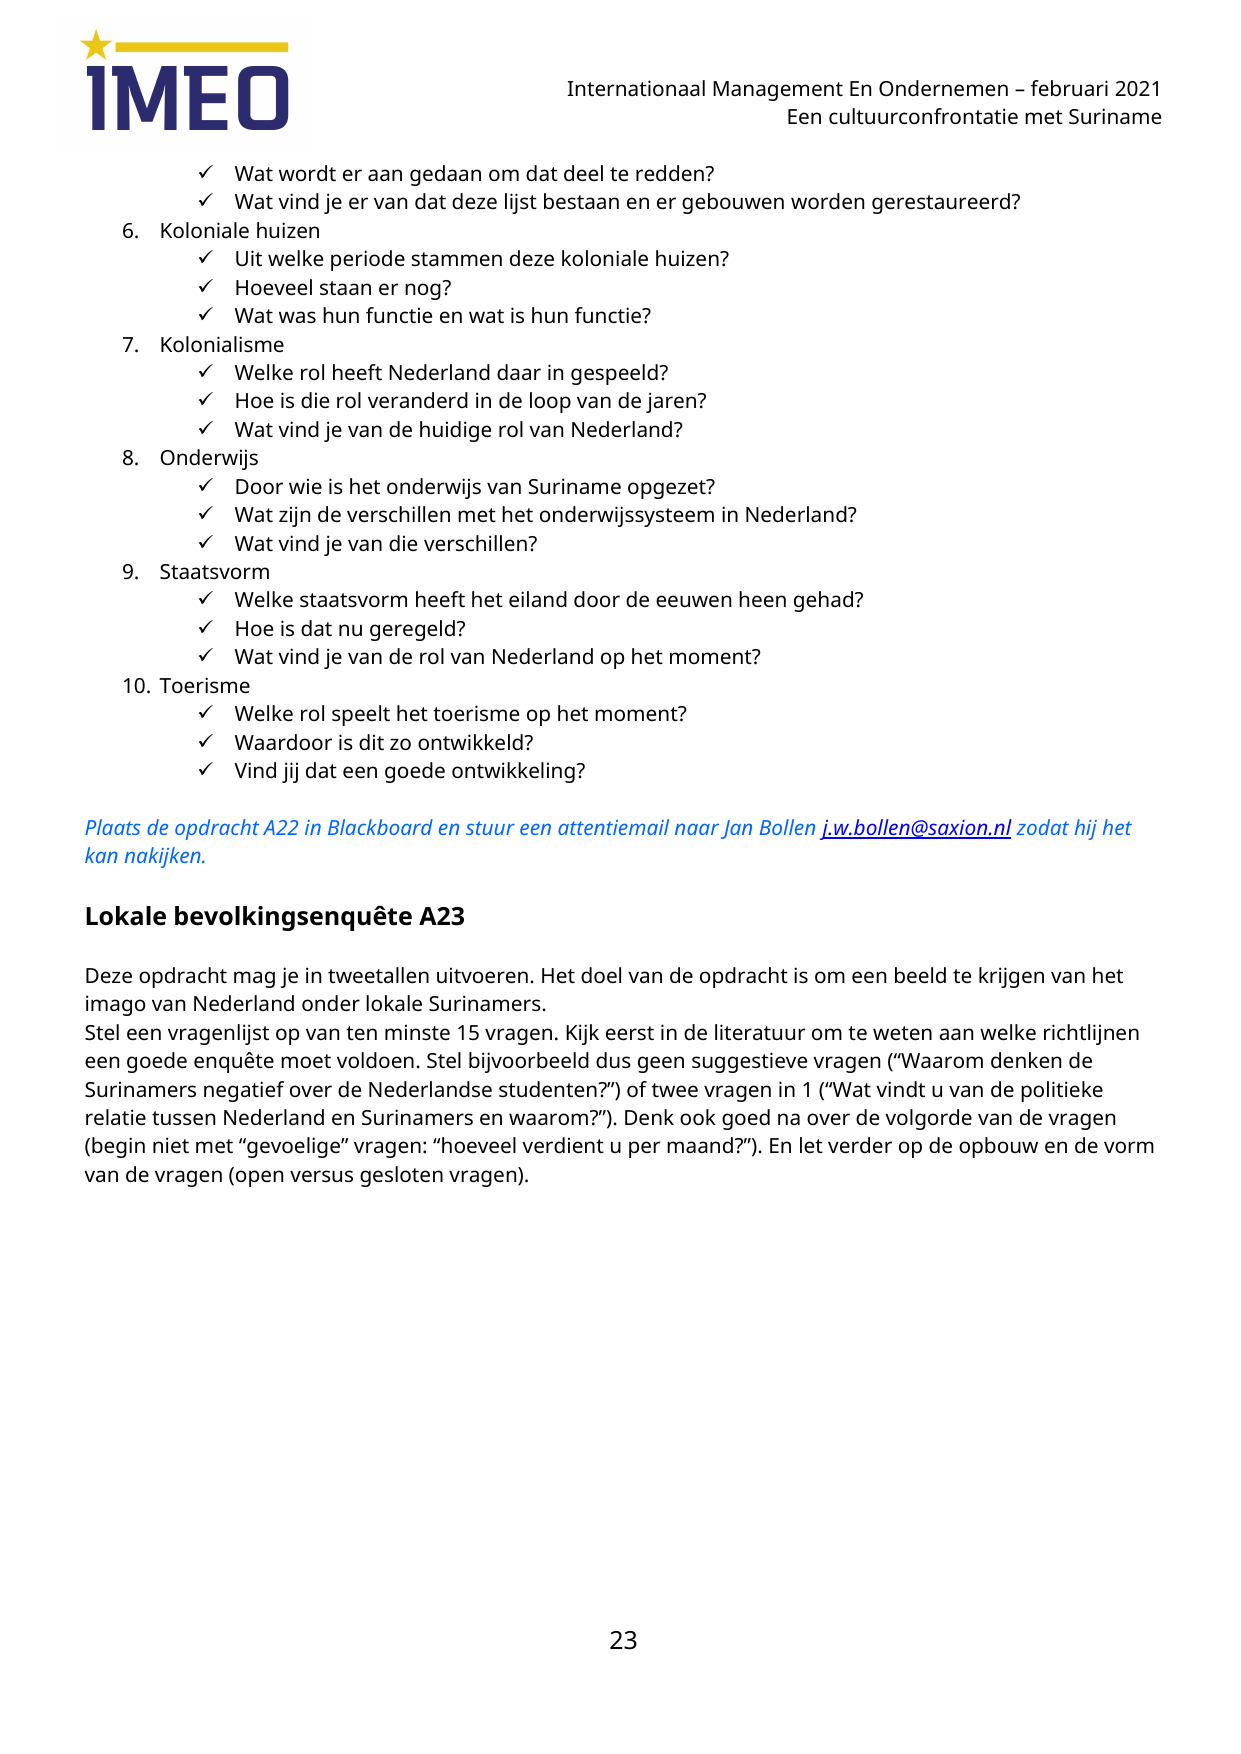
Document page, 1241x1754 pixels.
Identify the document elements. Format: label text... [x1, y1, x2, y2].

list Wat vind je van de rol van Nederland op het moment? [197, 642, 1162, 671]
list Uit welke periode stammen deze koloniale huizen? [197, 244, 1162, 273]
list Toerisme [122, 671, 1162, 699]
list Wat vind je van de huidige rol van Nederland? [197, 415, 1162, 443]
list Wat vind je van die verschillen? [197, 529, 1162, 557]
list Hoe is dat nu geregeld? [197, 614, 1162, 642]
list Staatsvorm [122, 557, 1162, 586]
list Wat zijn de verschillen met het onderwijssysteem in Nederland? [197, 500, 1162, 529]
list Onderwijs [122, 443, 1162, 472]
list Kolonialisme [122, 330, 1162, 358]
list Koloniale huizen [122, 216, 1162, 244]
picture [55, 16, 313, 150]
list Vind jij dat een goede ontwikkeling? [197, 756, 1162, 785]
list Wat vind je er van dat deze lijst bestaan en er gebouwen worden gerestaureerd? [197, 187, 1162, 216]
list Welke rol speelt het toerisme op het moment? [197, 699, 1162, 728]
text Lokale bevolkingsenquête A23 [84, 898, 1162, 932]
list Welke staatsvorm heeft het eiland door de eeuwen heen gehad? [197, 586, 1162, 614]
text Deze opdracht mag je in tweetallen uitvoeren. Het doel van de opdracht is om een beeld te krijgen van het imago van Nederland onder lokale Surinamers. [84, 961, 1162, 1018]
list Hoe is die rol veranderd in de loop van de jaren? [197, 387, 1162, 415]
text Stel een vragenlijst op van ten minste 15 vragen. Kijk eerst in de literatuur om te weten aan welke richtlijnen een goede enquête moet voldoen. Stel bijvoorbeeld dus geen suggestieve vragen (“Waarom denken de Surinamers negatief over de Nederlandse studenten?”) of twee vragen in 1 (“Wat vindt u van de politieke relatie tussen Nederland en Surinamers en waarom?”). Denk ook goed na over de volgorde van de vragen (begin niet met “gevoelige” vragen: “hoeveel verdient u per maand?”). En let verder op de opbouw en de vorm van de vragen (open versus gesloten vragen). [84, 1018, 1162, 1188]
text Plaats de opdracht A22 in Blackboard en stuur een attentiemail naar Jan Bollen j.w.bollen@saxion.nl zodat hij het kan nakijken. [84, 813, 1162, 870]
list Door wie is het onderwijs van Suriname opgezet? [197, 472, 1162, 500]
list Wat wordt er aan gedaan om dat deel te redden? [197, 159, 1162, 187]
list Wat was hun functie en wat is hun functie? [197, 301, 1162, 330]
list Welke rol heeft Nederland daar in gespeeld? [197, 358, 1162, 387]
list Waardoor is dit zo ontwikkeld? [197, 728, 1162, 756]
list Hoeveel staan er nog? [197, 273, 1162, 301]
